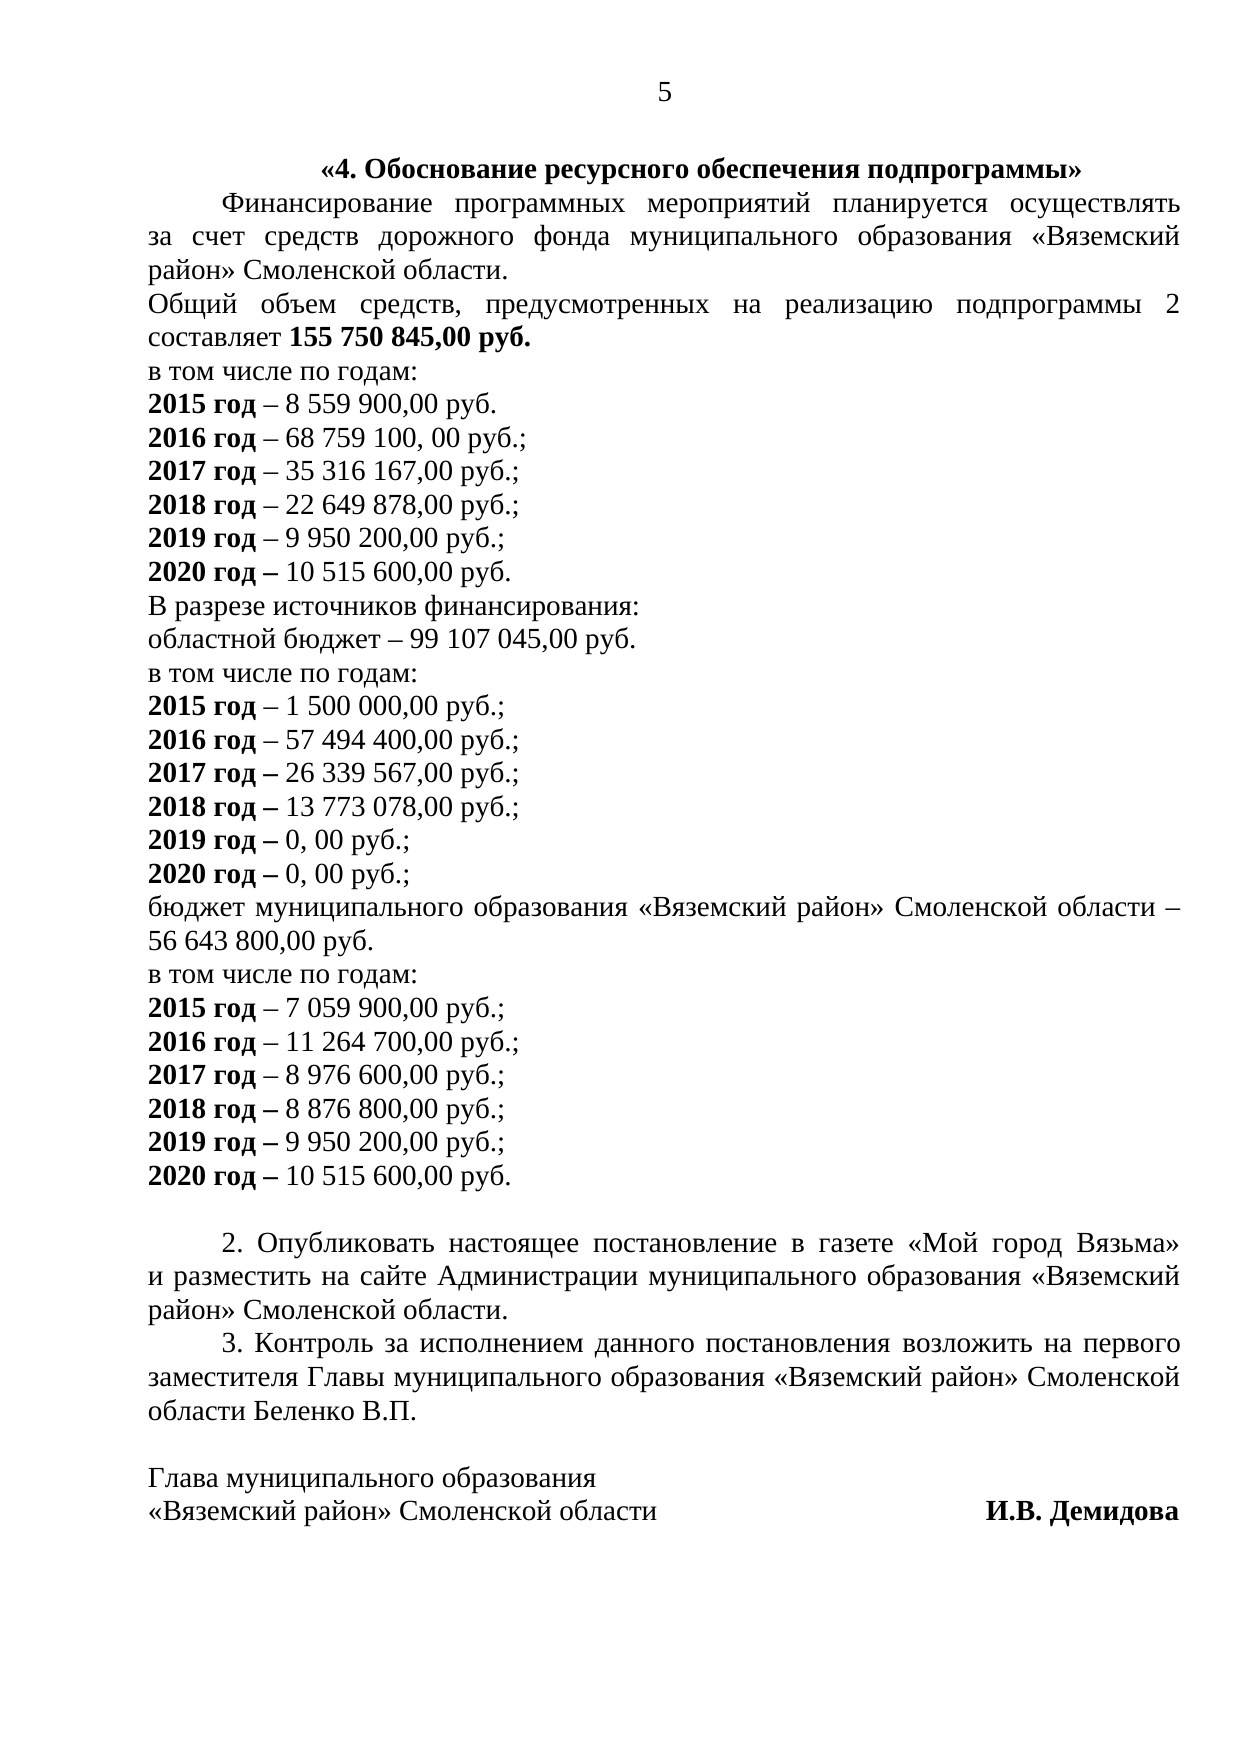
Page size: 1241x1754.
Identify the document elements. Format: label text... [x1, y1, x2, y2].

text в том числе по годам: [148, 353, 1181, 386]
text 2020 год – 0, 00 руб.; [148, 856, 1181, 889]
text «Вяземский район» Смоленской области И.В. Демидова [148, 1493, 1181, 1527]
text бюджет муниципального образования «Вяземский район» Смоленской области – 56 643 800,00 руб. [148, 889, 1181, 957]
text «4. Обоснование ресурсного обеспечения подпрограммы» [148, 152, 1181, 185]
text 2019 год – 9 950 200,00 руб.; [148, 521, 1181, 554]
text областной бюджет – 99 107 045,00 руб. [148, 621, 1181, 655]
text 2015 год – 1 500 000,00 руб.; [148, 688, 1181, 722]
text 3. Контроль за исполнением данного постановления возложить на первого заместителя Главы муниципального образования «Вяземский район» Смоленской области Беленко В.П. [148, 1326, 1181, 1426]
text 2018 год – 8 876 800,00 руб.; [148, 1091, 1181, 1124]
text 2018 год – 22 649 878,00 руб.; [148, 487, 1181, 521]
text Общий объем средств, предусмотренных на реализацию подпрограммы 2 составляет 155 750 845,00 руб. [148, 286, 1181, 353]
text 2015 год – 7 059 900,00 руб.; [148, 990, 1181, 1024]
text 2020 год – 10 515 600,00 руб. [148, 1158, 1181, 1191]
text 2018 год – 13 773 078,00 руб.; [148, 789, 1181, 822]
text 2015 год – 8 559 900,00 руб. [148, 386, 1181, 420]
text 2016 год – 68 759 100, 00 руб.; [148, 420, 1181, 453]
text 2017 год – 35 316 167,00 руб.; [148, 453, 1181, 487]
text в том числе по годам: [148, 655, 1181, 688]
text Финансирование программных мероприятий планируется осуществлять за счет средств дорожного фонда муниципального образования «Вяземский район» Смоленской области. [148, 185, 1181, 286]
text 2016 год – 57 494 400,00 руб.; [148, 722, 1181, 755]
text 2019 год – 0, 00 руб.; [148, 822, 1181, 856]
text 2. Опубликовать настоящее постановление в газете «Мой город Вязьма» и разместить на сайте Администрации муниципального образования «Вяземский район» Смоленской области. [148, 1225, 1181, 1326]
text 2017 год – 8 976 600,00 руб.; [148, 1057, 1181, 1091]
text 2016 год – 11 264 700,00 руб.; [148, 1024, 1181, 1057]
text В разрезе источников финансирования: [148, 588, 1181, 621]
text Глава муниципального образования [148, 1460, 1181, 1493]
text 2020 год – 10 515 600,00 руб. [148, 554, 1181, 588]
text 2019 год – 9 950 200,00 руб.; [148, 1124, 1181, 1158]
text 2017 год – 26 339 567,00 руб.; [148, 755, 1181, 789]
text в том числе по годам: [148, 957, 1181, 990]
